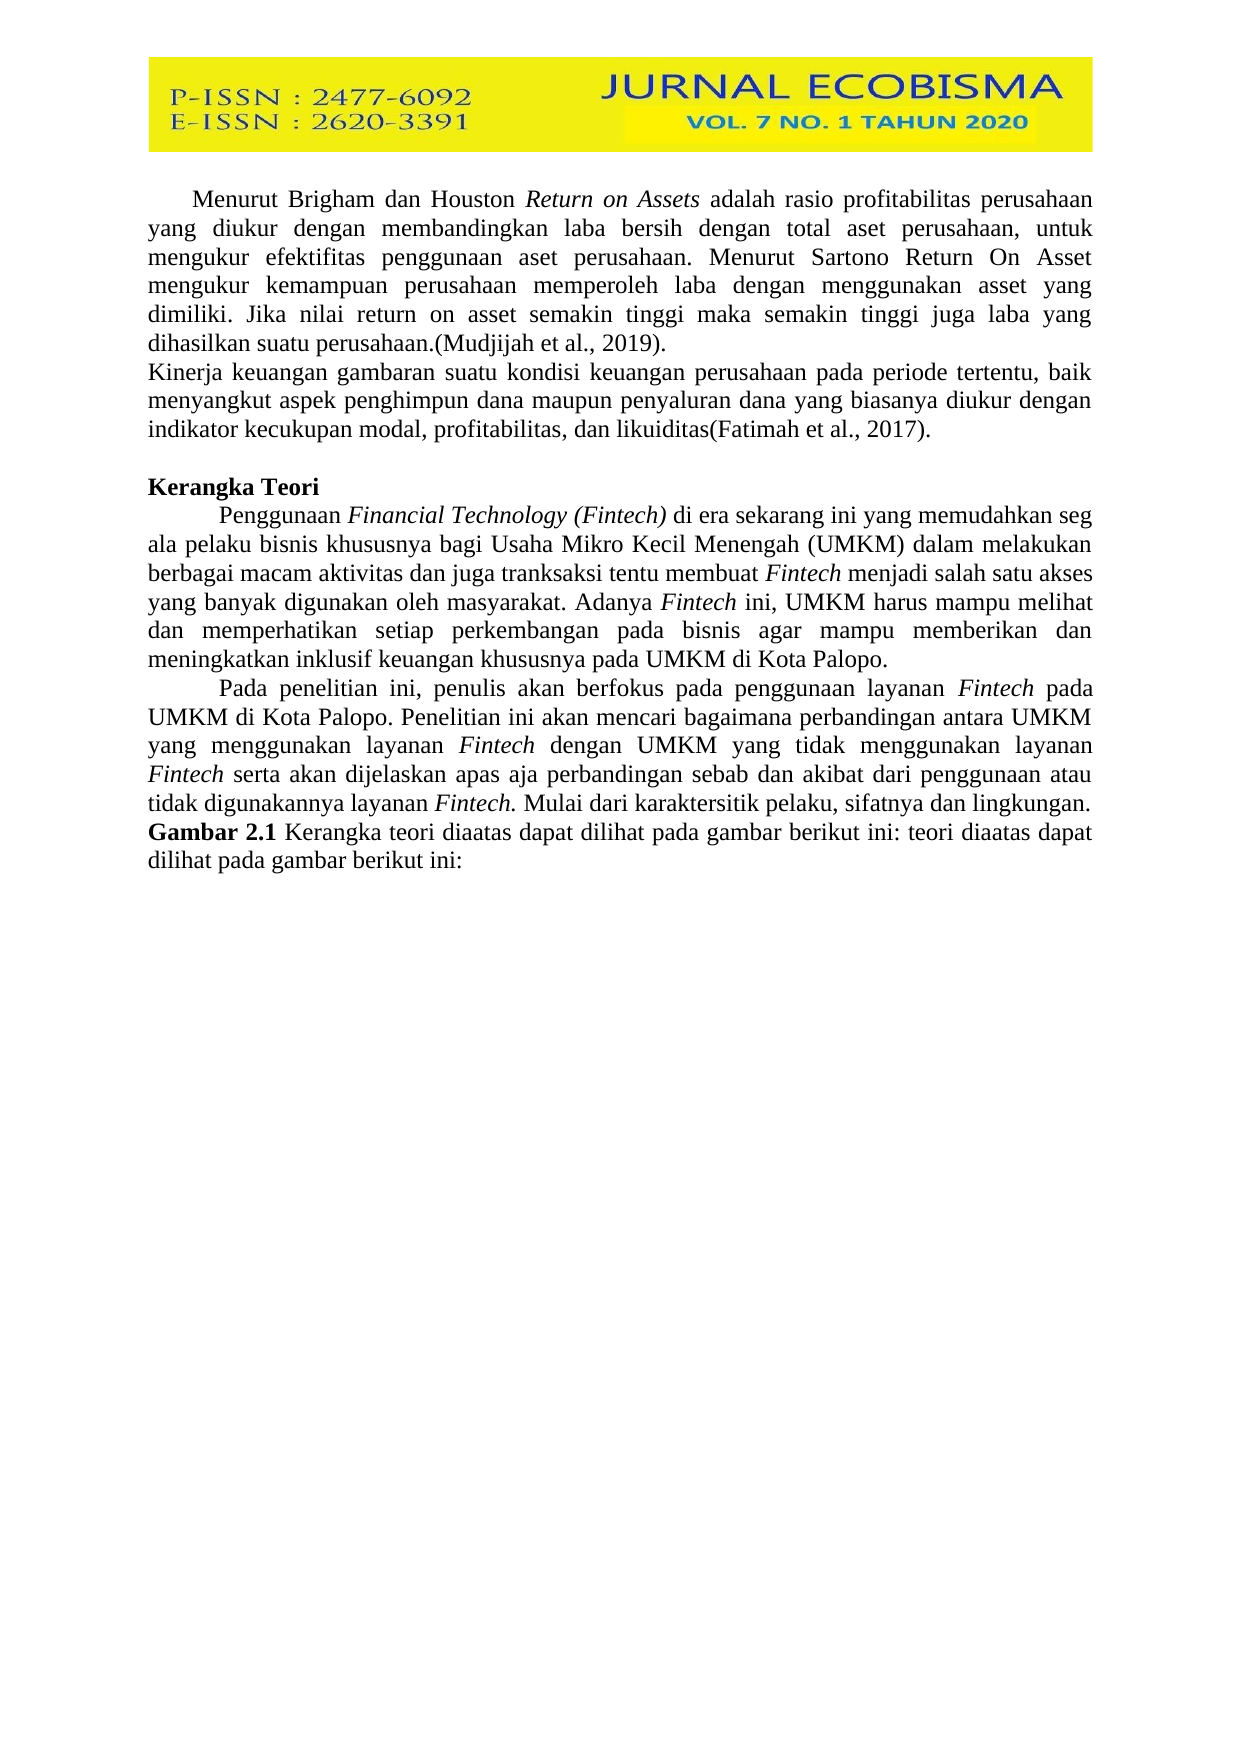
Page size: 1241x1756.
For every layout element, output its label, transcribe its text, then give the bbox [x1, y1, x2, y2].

text Kinerja keuangan gambaran suatu kondisi keuangan perusahaan pada periode tertentu, baik menyangkut aspek penghimpun dana maupun penyaluran dana yang biasanya diukur dengan indikator kecukupan modal, profitabilitas, dan likuiditas(Fatimah et al., 2017). [148, 357, 1092, 443]
text Menurut Brigham dan Houston Return on Assets adalah rasio profitabilitas perusahaan yang diukur dengan membandingkan laba bersih dengan total aset perusahaan, untuk mengukur efektifitas penggunaan aset perusahaan. Menurut Sartono Return On Asset mengukur kemampuan perusahaan memperoleh laba dengan menggunakan asset yang dimiliki. Jika nilai return on asset semakin tinggi maka semakin tinggi juga laba yang dihasilkan suatu perusahaan.(Mudjijah et al., 2019). [148, 184, 1093, 357]
text Pada penelitian ini, penulis akan berfokus pada penggunaan layanan Fintech pada UMKM di Kota Palopo. Penelitian ini akan mencari bagaimana perbandingan antara UMKM yang menggunakan layanan Fintech dengan UMKM yang tidak menggunakan layanan Fintech serta akan dijelaskan apas aja perbandingan sebab dan akibat dari penggunaan atau tidak digunakannya layanan Fintech. Mulai dari karaktersitik pelaku, sifatnya dan lingkungan. [148, 673, 1093, 817]
subtitle Kerangka Teori [148, 472, 1171, 501]
text Gambar 2.1 Kerangka teori diaatas dapat dilihat pada gambar berikut ini: teori diaatas dapat dilihat pada gambar berikut ini: [148, 817, 1093, 874]
text Penggunaan Financial Technology (Fintech) di era sekarang ini yang memudahkan segala pelaku bisnis khususnya bagi Usaha Mikro Kecil Menengah (UMKM) dalam melakukan berbagai macam aktivitas dan juga tranksaksi tentu membuat Fintech menjadi salah satu akses yang banyak digunakan oleh masyarakat. Adanya Fintech ini, UMKM harus mampu melihat dan memperhatikan setiap perkembangan pada bisnis agar mampu memberikan dan meningkatkan inklusif keuangan khususnya pada UMKM di Kota Palopo. [148, 501, 1093, 673]
picture [148, 57, 1093, 152]
